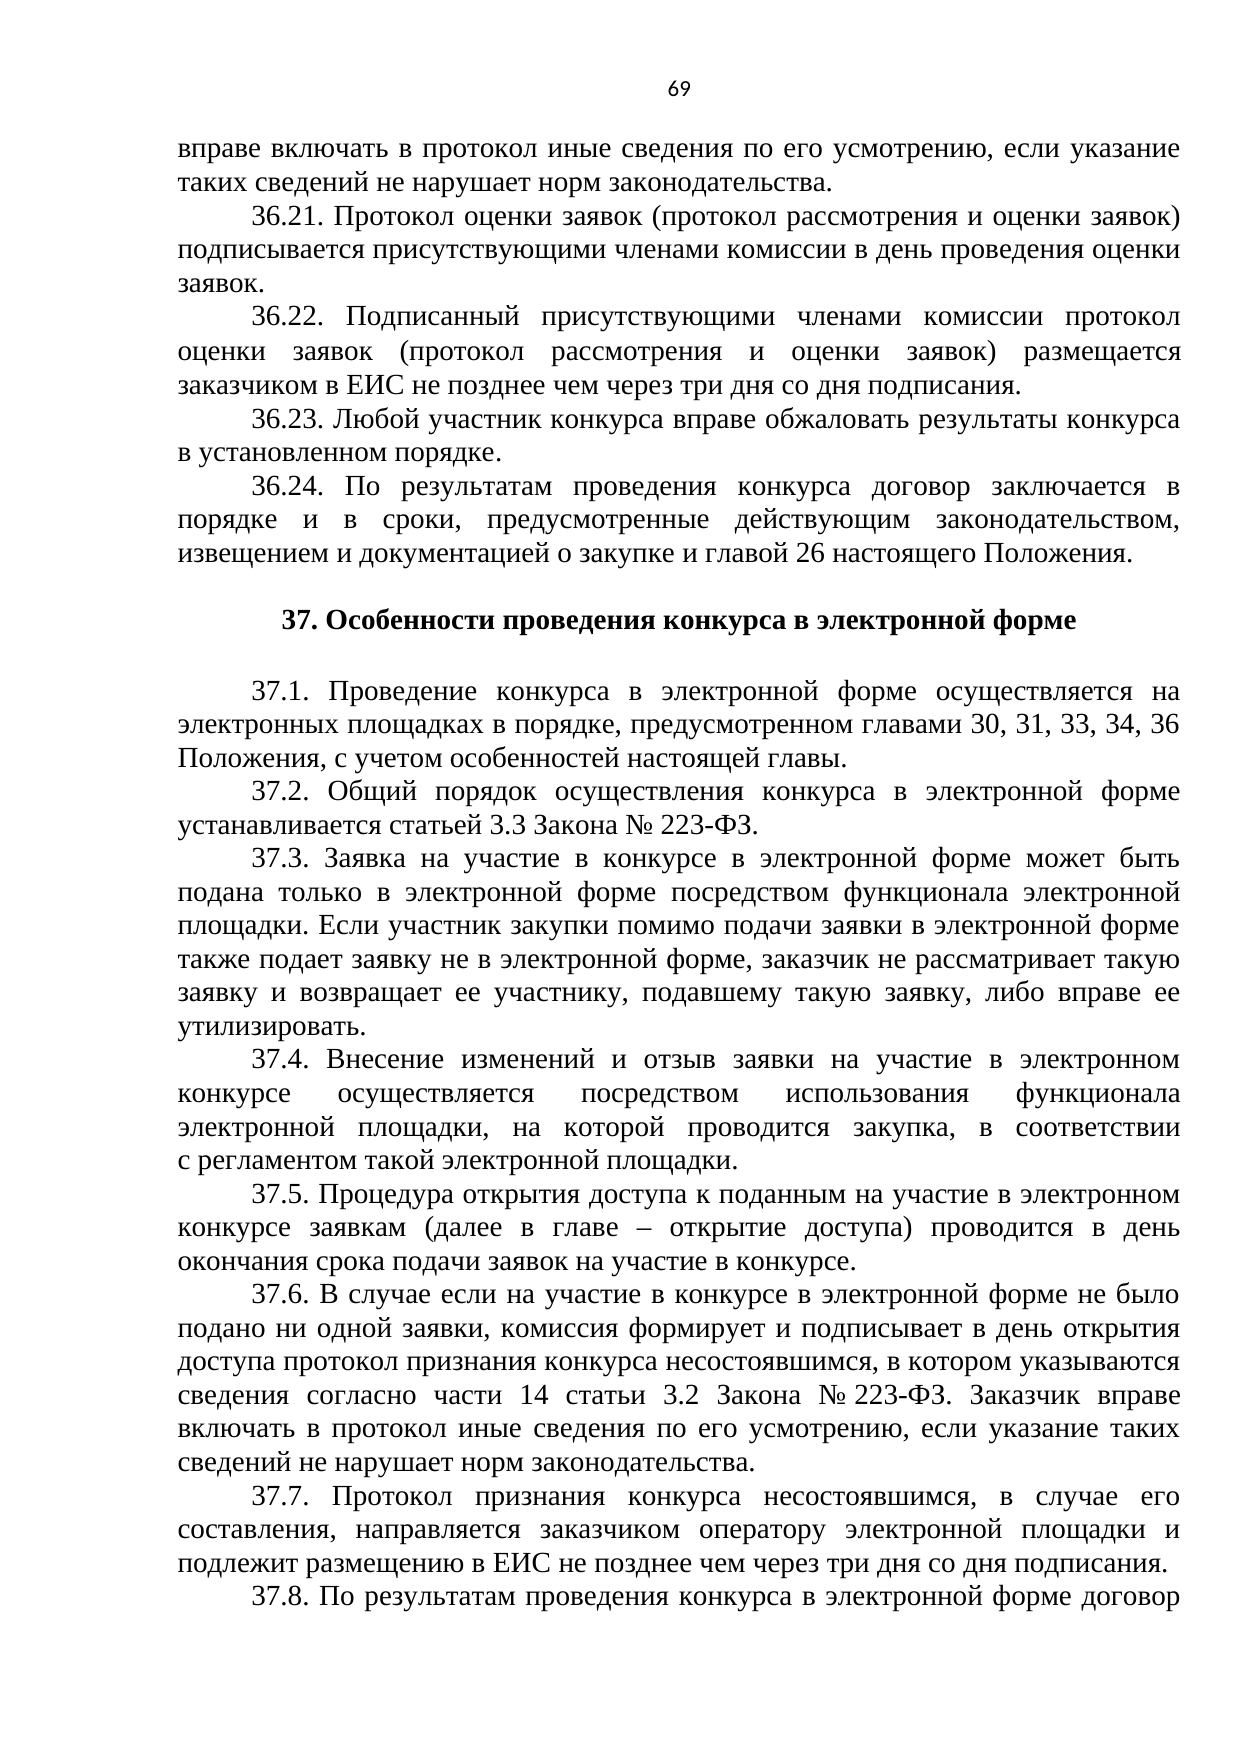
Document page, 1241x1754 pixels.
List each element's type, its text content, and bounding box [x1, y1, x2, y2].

list 37.4. Внесение изменений и отзыв заявки на участие в электронном конкурсе осуществляется посредством использования функционала электронной площадки, на которой проводится закупка, в соответствии с регламентом такой электронной площадки. [177, 1042, 1181, 1176]
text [177, 131, 1181, 198]
list 37.3. Заявка на участие в конкурсе в электронной форме может быть подана только в электронной форме посредством функционала электронной площадки. Если участник закупки помимо подачи заявки в электронной форме также подает заявку не в электронной форме, заказчик не рассматривает такую заявку и возвращает ее участнику, подавшему такую заявку, либо вправе ее утилизировать. [177, 840, 1181, 1042]
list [177, 1578, 1181, 1612]
text 36.22. Подписанный присутствующими членами комиссии протокол оценки заявок (протокол рассмотрения и оценки заявок) размещается заказчиком в ЕИС не позднее чем через три дня со дня подписания. [177, 298, 1181, 401]
text 36.23. Любой участник конкурса вправе обжаловать результаты конкурса в установленном порядке. [177, 401, 1181, 468]
list 36.24. По результатам проведения конкурса договор заключается в порядке и в сроки, предусмотренные действующим законодательством, извещением и документацией о закупке и главой 26 настоящего Положения. [177, 468, 1181, 569]
text 36.21. Протокол оценки заявок (протокол рассмотрения и оценки заявок) подписывается присутствующими членами комиссии в день проведения оценки заявок. [177, 198, 1181, 298]
list 37.5. Процедура открытия доступа к поданным на участие в электронном конкурсе заявкам (далее в главе – открытие доступа) проводится в день окончания срока подачи заявок на участие в конкурсе. [177, 1176, 1181, 1276]
list 37.1. Проведение конкурса в электронной форме осуществляется на электронных площадках в порядке, предусмотренном главами 30, 31, 33, 34, 36 Положения, с учетом особенностей настоящей главы. [177, 673, 1181, 773]
list 37.2. Общий порядок осуществления конкурса в электронной форме устанавливается статьей 3.3 Закона № 223-ФЗ. [177, 773, 1181, 840]
list 37.7. Протокол признания конкурса несостоявшимся, в случае его составления, направляется заказчиком оператору электронной площадки и подлежит размещению в ЕИС не позднее чем через три дня со дня подписания. [177, 1478, 1181, 1578]
text 37.6. В случае если на участие в конкурсе в электронной форме не было подано ни одной заявки, комиссия формирует и подписывает в день открытия доступа протокол признания конкурса несостоявшимся, в котором указываются сведения согласно части 14 статьи 3.2 Закона № 223-ФЗ. Заказчик вправе включать в протокол иные сведения по его усмотрению, если указание таких сведений не нарушает норм законодательства. [177, 1276, 1181, 1478]
subtitle 37. Особенности проведения конкурса в электронной форме [177, 602, 1181, 636]
